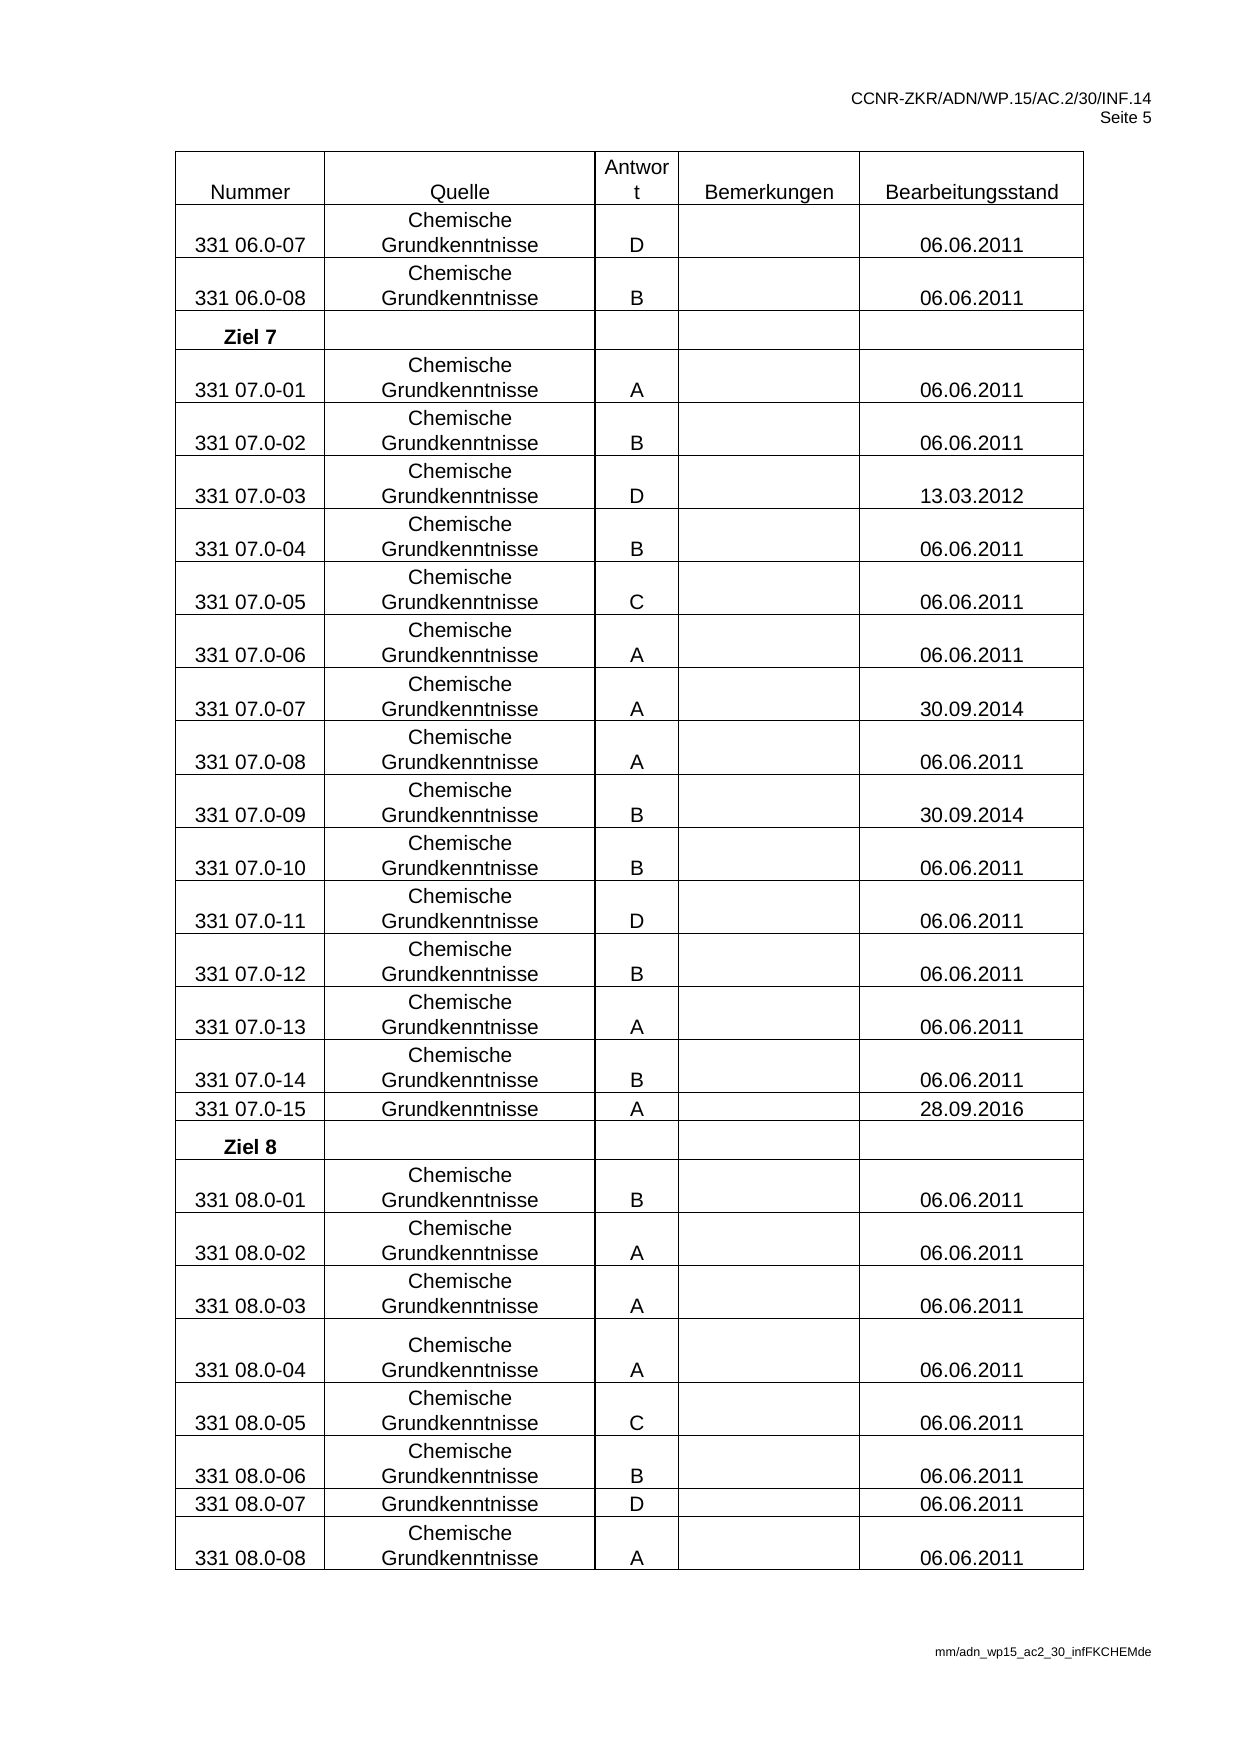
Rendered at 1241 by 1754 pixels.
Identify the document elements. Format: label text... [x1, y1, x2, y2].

table_cell Chemische Grundkenntnisse [325, 615, 594, 667]
table_cell [679, 1266, 859, 1318]
table_cell B [596, 828, 678, 880]
table_header Nummer [176, 152, 324, 204]
table_cell 13.03.2012 [860, 456, 1083, 508]
table_cell [679, 721, 859, 773]
table_cell A [596, 1093, 678, 1120]
table_cell Chemische Grundkenntnisse [325, 403, 594, 455]
table_cell A [596, 1213, 678, 1265]
table_cell 331 07.0-12 [176, 934, 324, 986]
table_cell Chemische Grundkenntnisse [325, 1383, 594, 1435]
table_cell 06.06.2011 [860, 1489, 1083, 1516]
table_cell [679, 828, 859, 880]
table_cell C [596, 1383, 678, 1435]
table_cell Chemische Grundkenntnisse [325, 881, 594, 933]
table_cell [596, 311, 678, 348]
table_cell 06.06.2011 [860, 1040, 1083, 1092]
table_cell [325, 1121, 594, 1159]
table_cell [679, 311, 859, 348]
table_cell [679, 615, 859, 667]
table_cell [679, 1436, 859, 1488]
table_cell 331 08.0-07 [176, 1489, 324, 1516]
table_cell B [596, 403, 678, 455]
table_cell Chemische Grundkenntnisse [325, 934, 594, 986]
table_header Antwort [596, 152, 678, 204]
table_cell D [596, 881, 678, 933]
table_cell 331 07.0-13 [176, 987, 324, 1039]
table_cell 331 08.0-01 [176, 1160, 324, 1212]
table_cell Grundkenntnisse [325, 1093, 594, 1120]
table_cell Chemische Grundkenntnisse [325, 1040, 594, 1092]
table_cell [679, 1040, 859, 1092]
table_cell 331 07.0-09 [176, 775, 324, 827]
table_cell Chemische Grundkenntnisse [325, 775, 594, 827]
table_cell 331 07.0-03 [176, 456, 324, 508]
table_cell D [596, 456, 678, 508]
table_cell 331 07.0-14 [176, 1040, 324, 1092]
table_cell Chemische Grundkenntnisse [325, 1436, 594, 1488]
table_cell [679, 1160, 859, 1212]
table_cell [679, 881, 859, 933]
table_cell 06.06.2011 [860, 987, 1083, 1039]
table_header Bemerkungen [679, 152, 859, 204]
table_cell Chemische Grundkenntnisse [325, 828, 594, 880]
table_cell 06.06.2011 [860, 562, 1083, 614]
table_cell Chemische Grundkenntnisse [325, 1213, 594, 1265]
table_cell [679, 775, 859, 827]
table_cell [860, 311, 1083, 348]
table_cell B [596, 258, 678, 310]
table_cell Chemische Grundkenntnisse [325, 350, 594, 402]
table_cell 06.06.2011 [860, 350, 1083, 402]
table_cell 06.06.2011 [860, 1383, 1083, 1435]
table_cell [679, 1213, 859, 1265]
table_cell 06.06.2011 [860, 509, 1083, 561]
table_cell 06.06.2011 [860, 721, 1083, 773]
table_cell Chemische Grundkenntnisse [325, 721, 594, 773]
table_cell 331 07.0-06 [176, 615, 324, 667]
table_cell [679, 403, 859, 455]
table_cell Chemische Grundkenntnisse [325, 562, 594, 614]
table_cell 06.06.2011 [860, 205, 1083, 257]
table_cell 331 07.0-07 [176, 668, 324, 720]
table_cell Chemische Grundkenntnisse [325, 1160, 594, 1212]
table_cell 06.06.2011 [860, 828, 1083, 880]
table_cell [679, 1517, 859, 1569]
table_cell 30.09.2014 [860, 668, 1083, 720]
table_cell B [596, 1160, 678, 1212]
table_cell [679, 987, 859, 1039]
table_cell [679, 205, 859, 257]
table_cell [860, 1121, 1083, 1159]
table_cell B [596, 509, 678, 561]
table_cell 06.06.2011 [860, 1213, 1083, 1265]
table_cell Ziel 8 [176, 1121, 324, 1159]
table_cell 331 08.0-04 [176, 1319, 324, 1382]
table_cell 331 07.0-04 [176, 509, 324, 561]
table_cell 06.06.2011 [860, 1517, 1083, 1569]
table_cell A [596, 987, 678, 1039]
table_header Bearbeitungsstand [860, 152, 1083, 204]
table_cell A [596, 1266, 678, 1318]
table_cell [679, 1383, 859, 1435]
table_cell 28.09.2016 [860, 1093, 1083, 1120]
table_cell 331 07.0-05 [176, 562, 324, 614]
table_cell D [596, 205, 678, 257]
table_cell [679, 668, 859, 720]
table_cell Chemische Grundkenntnisse [325, 205, 594, 257]
table_cell 06.06.2011 [860, 403, 1083, 455]
table_cell [679, 562, 859, 614]
table_cell Grundkenntnisse [325, 1489, 594, 1516]
table_cell A [596, 350, 678, 402]
table_cell 06.06.2011 [860, 1319, 1083, 1382]
table_cell [596, 1121, 678, 1159]
table_cell [679, 456, 859, 508]
table_cell 06.06.2011 [860, 881, 1083, 933]
table_cell 331 07.0-02 [176, 403, 324, 455]
table_cell [679, 934, 859, 986]
table_cell 06.06.2011 [860, 1436, 1083, 1488]
table_cell 331 08.0-08 [176, 1517, 324, 1569]
table_cell Chemische Grundkenntnisse [325, 1266, 594, 1318]
table_cell 331 08.0-02 [176, 1213, 324, 1265]
table_cell [679, 1093, 859, 1120]
table_cell B [596, 1040, 678, 1092]
table_cell B [596, 1436, 678, 1488]
table_cell 06.06.2011 [860, 615, 1083, 667]
table_header Quelle [325, 152, 594, 204]
table_cell 331 08.0-06 [176, 1436, 324, 1488]
table_cell 331 07.0-15 [176, 1093, 324, 1120]
table_cell A [596, 1319, 678, 1382]
table_cell Ziel 7 [176, 311, 324, 348]
table_cell Chemische Grundkenntnisse [325, 1319, 594, 1382]
table_cell B [596, 775, 678, 827]
table_cell 331 07.0-11 [176, 881, 324, 933]
table_cell 331 07.0-01 [176, 350, 324, 402]
table_cell 06.06.2011 [860, 1160, 1083, 1212]
table_cell Chemische Grundkenntnisse [325, 509, 594, 561]
table_cell 06.06.2011 [860, 1266, 1083, 1318]
table_cell 331 06.0-07 [176, 205, 324, 257]
table_cell A [596, 1517, 678, 1569]
table_cell 331 08.0-03 [176, 1266, 324, 1318]
table_cell [679, 509, 859, 561]
table_cell D [596, 1489, 678, 1516]
table_cell Chemische Grundkenntnisse [325, 987, 594, 1039]
table_cell 331 08.0-05 [176, 1383, 324, 1435]
table_cell [679, 350, 859, 402]
table_cell Chemische Grundkenntnisse [325, 1517, 594, 1569]
table_cell A [596, 668, 678, 720]
table_cell B [596, 934, 678, 986]
table_cell 30.09.2014 [860, 775, 1083, 827]
table_cell Chemische Grundkenntnisse [325, 456, 594, 508]
table_cell 331 07.0-10 [176, 828, 324, 880]
table_cell [679, 1319, 859, 1382]
table_cell [679, 1121, 859, 1159]
table_cell 331 07.0-08 [176, 721, 324, 773]
table_cell Chemische Grundkenntnisse [325, 258, 594, 310]
table_cell A [596, 615, 678, 667]
table_cell 06.06.2011 [860, 258, 1083, 310]
table_cell Chemische Grundkenntnisse [325, 668, 594, 720]
table_cell 06.06.2011 [860, 934, 1083, 986]
table_cell 331 06.0-08 [176, 258, 324, 310]
table_cell [679, 258, 859, 310]
table_cell [679, 1489, 859, 1516]
table_cell A [596, 721, 678, 773]
table_cell C [596, 562, 678, 614]
table_cell [325, 311, 594, 348]
